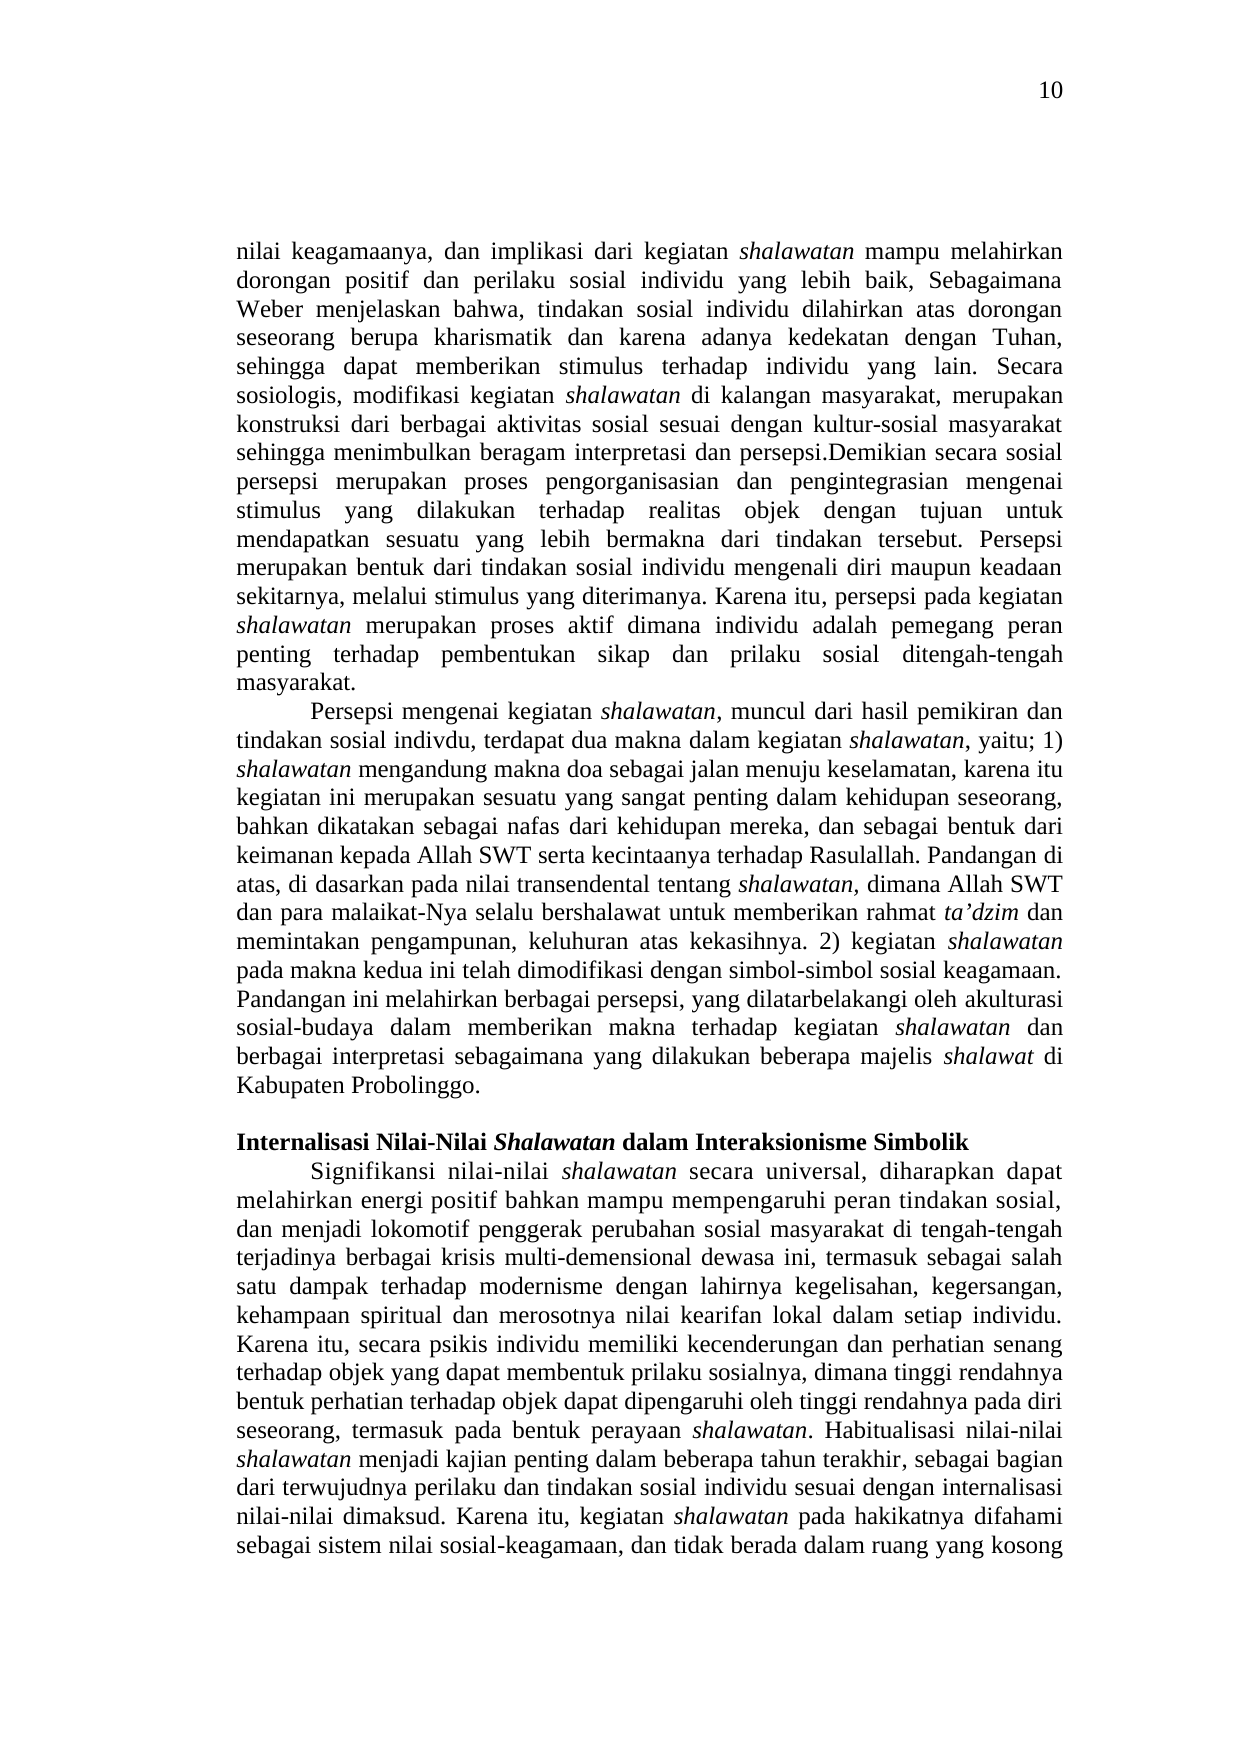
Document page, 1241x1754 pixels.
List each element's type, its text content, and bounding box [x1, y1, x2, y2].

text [236, 1156, 1063, 1559]
text Internalisasi Nilai-Nilai Shalawatan dalam Interaksionisme Simbolik [236, 1127, 1063, 1156]
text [236, 236, 1063, 696]
text Persepsi mengenai kegiatan shalawatan, muncul dari hasil pemikiran dan tindakan sosial indivdu, terdapat dua makna dalam kegiatan shalawatan, yaitu; 1) shalawatan mengandung makna doa sebagai jalan menuju keselamatan, karena itu kegiatan ini merupakan sesuatu yang sangat penting dalam kehidupan seseorang, bahkan dikatakan sebagai nafas dari kehidupan mereka, dan sebagai bentuk dari keimanan kepada Allah SWT serta kecintaanya terhadap Rasulallah. Pandangan di atas, di dasarkan pada nilai transendental tentang shalawatan, dimana Allah SWT dan para malaikat-Nya selalu bershalawat untuk memberikan rahmat ta’dzim dan memintakan pengampunan, keluhuran atas kekasihnya. 2) kegiatan shalawatan pada makna kedua ini telah dimodifikasi dengan simbol-simbol sosial keagamaan. Pandangan ini melahirkan berbagai persepsi, yang dilatarbelakangi oleh akulturasi sosial-budaya dalam memberikan makna terhadap kegiatan shalawatan dan berbagai interpretasi sebagaimana yang dilakukan beberapa majelis shalawat di Kabupaten Probolinggo. [236, 696, 1063, 1099]
